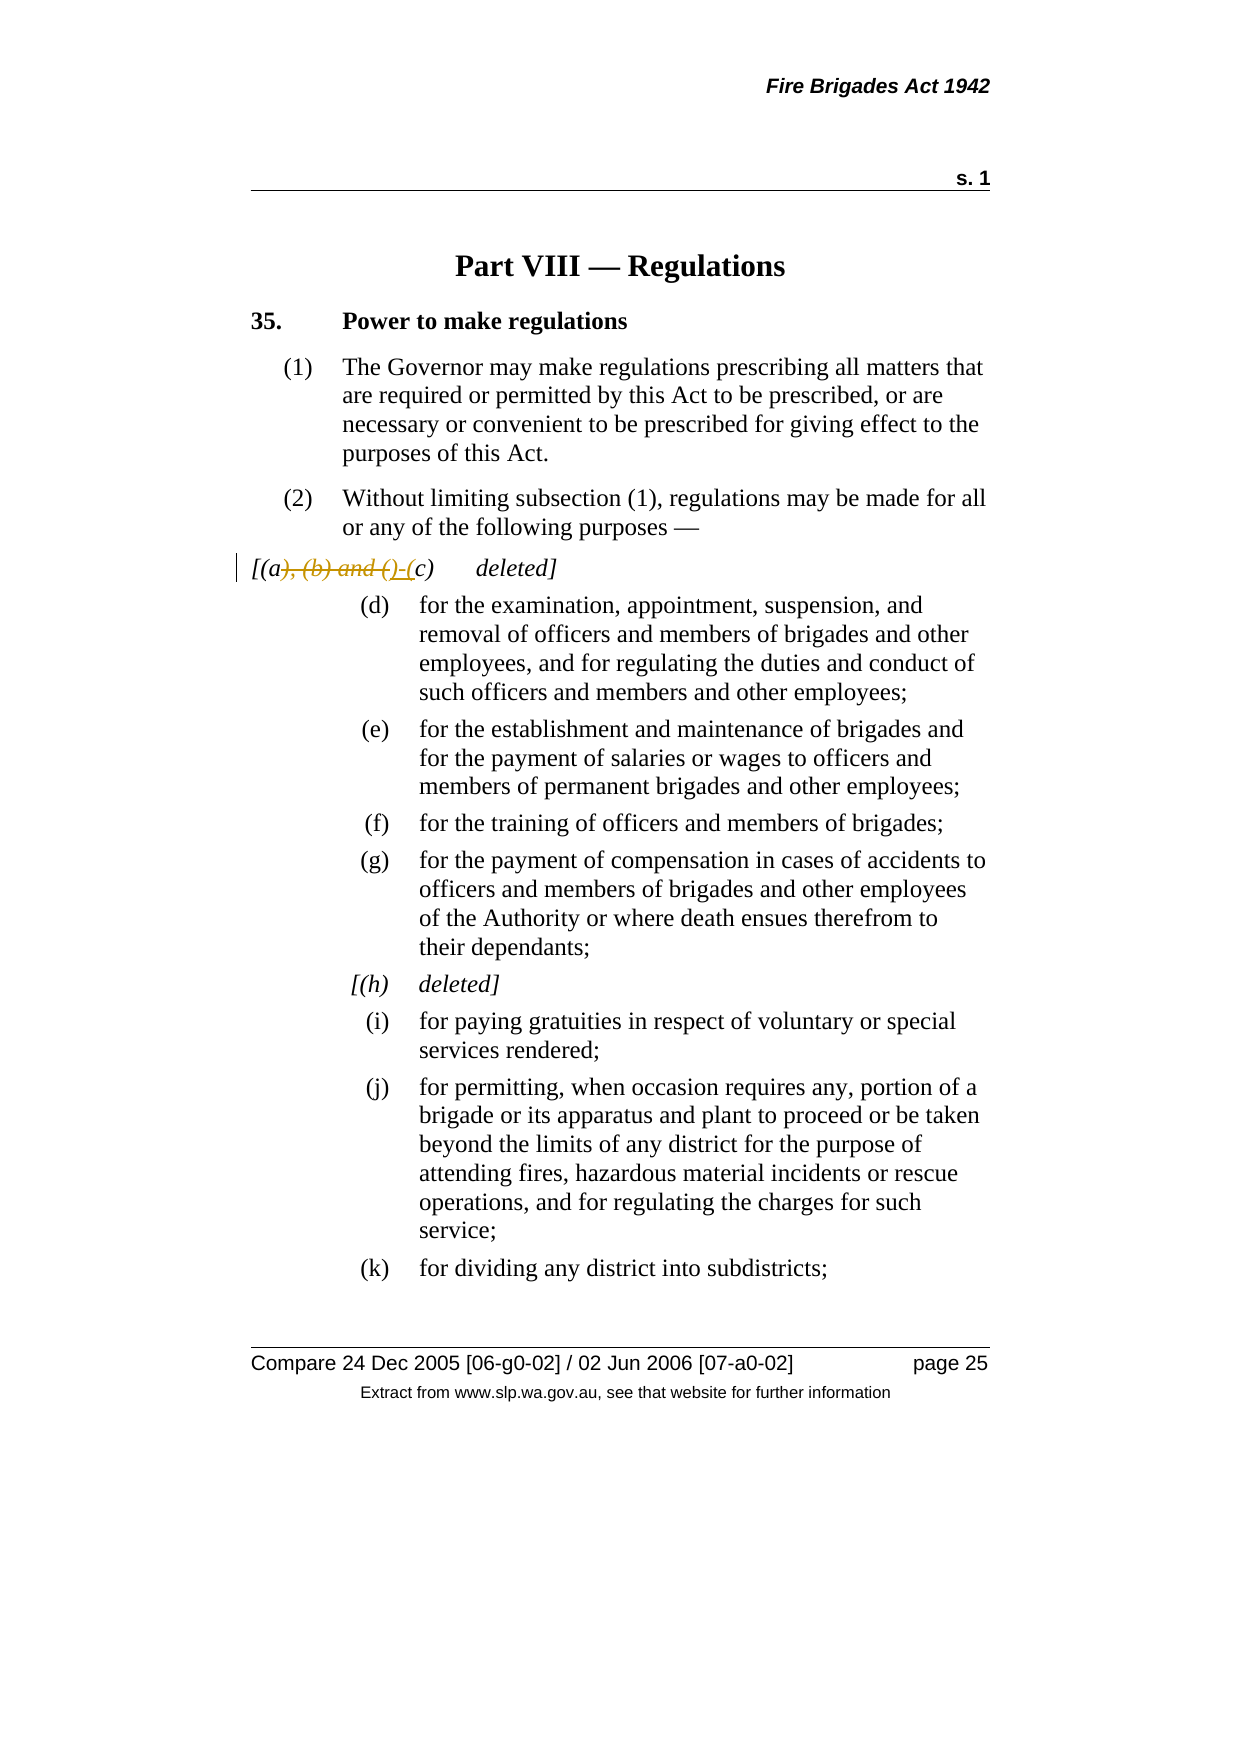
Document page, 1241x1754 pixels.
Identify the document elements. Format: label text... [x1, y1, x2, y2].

text (k) for dividing any district into subdistricts; [251, 1253, 990, 1281]
text (f) for the training of officers and members of brigades; [251, 808, 990, 837]
text (j) for permitting, when occasion requires any, portion of a brigade or its apparatus and plant to proceed or be taken beyond the limits of any district for the purpose of attending fires, hazardous material incidents or rescue operations, and for regulating the charges for such service; [251, 1072, 990, 1244]
text (i) for paying gratuities in respect of voluntary or special services rendered; [251, 1006, 990, 1063]
subtitle 35. Power to make regulations [251, 306, 990, 335]
text (g) for the payment of compensation in cases of accidents to officers and members of brigades and other employees of the Authority or where death ensues therefrom to their dependants; [251, 846, 990, 961]
text [(h) deleted] [251, 969, 990, 998]
text [(ac) deleted] [251, 553, 990, 582]
text (e) for the establishment and maintenance of brigades and for the payment of salaries or wages to officers and members of permanent brigades and other employees; [251, 714, 990, 800]
subtitle Part VIII — Regulations [251, 247, 990, 283]
text (1) The Governor may make regulations prescribing all matters that are required or permitted by this Act to be prescribed, or are necessary or convenient to be prescribed for giving effect to the purposes of this Act. [251, 352, 990, 467]
text (2) Without limiting subsection (1), regulations may be made for all or any of the following purposes — [251, 483, 990, 541]
text (d) for the examination, appointment, suspension, and removal of officers and members of brigades and other employees, and for regulating the duties and conduct of such officers and members and other employees; [251, 591, 990, 706]
